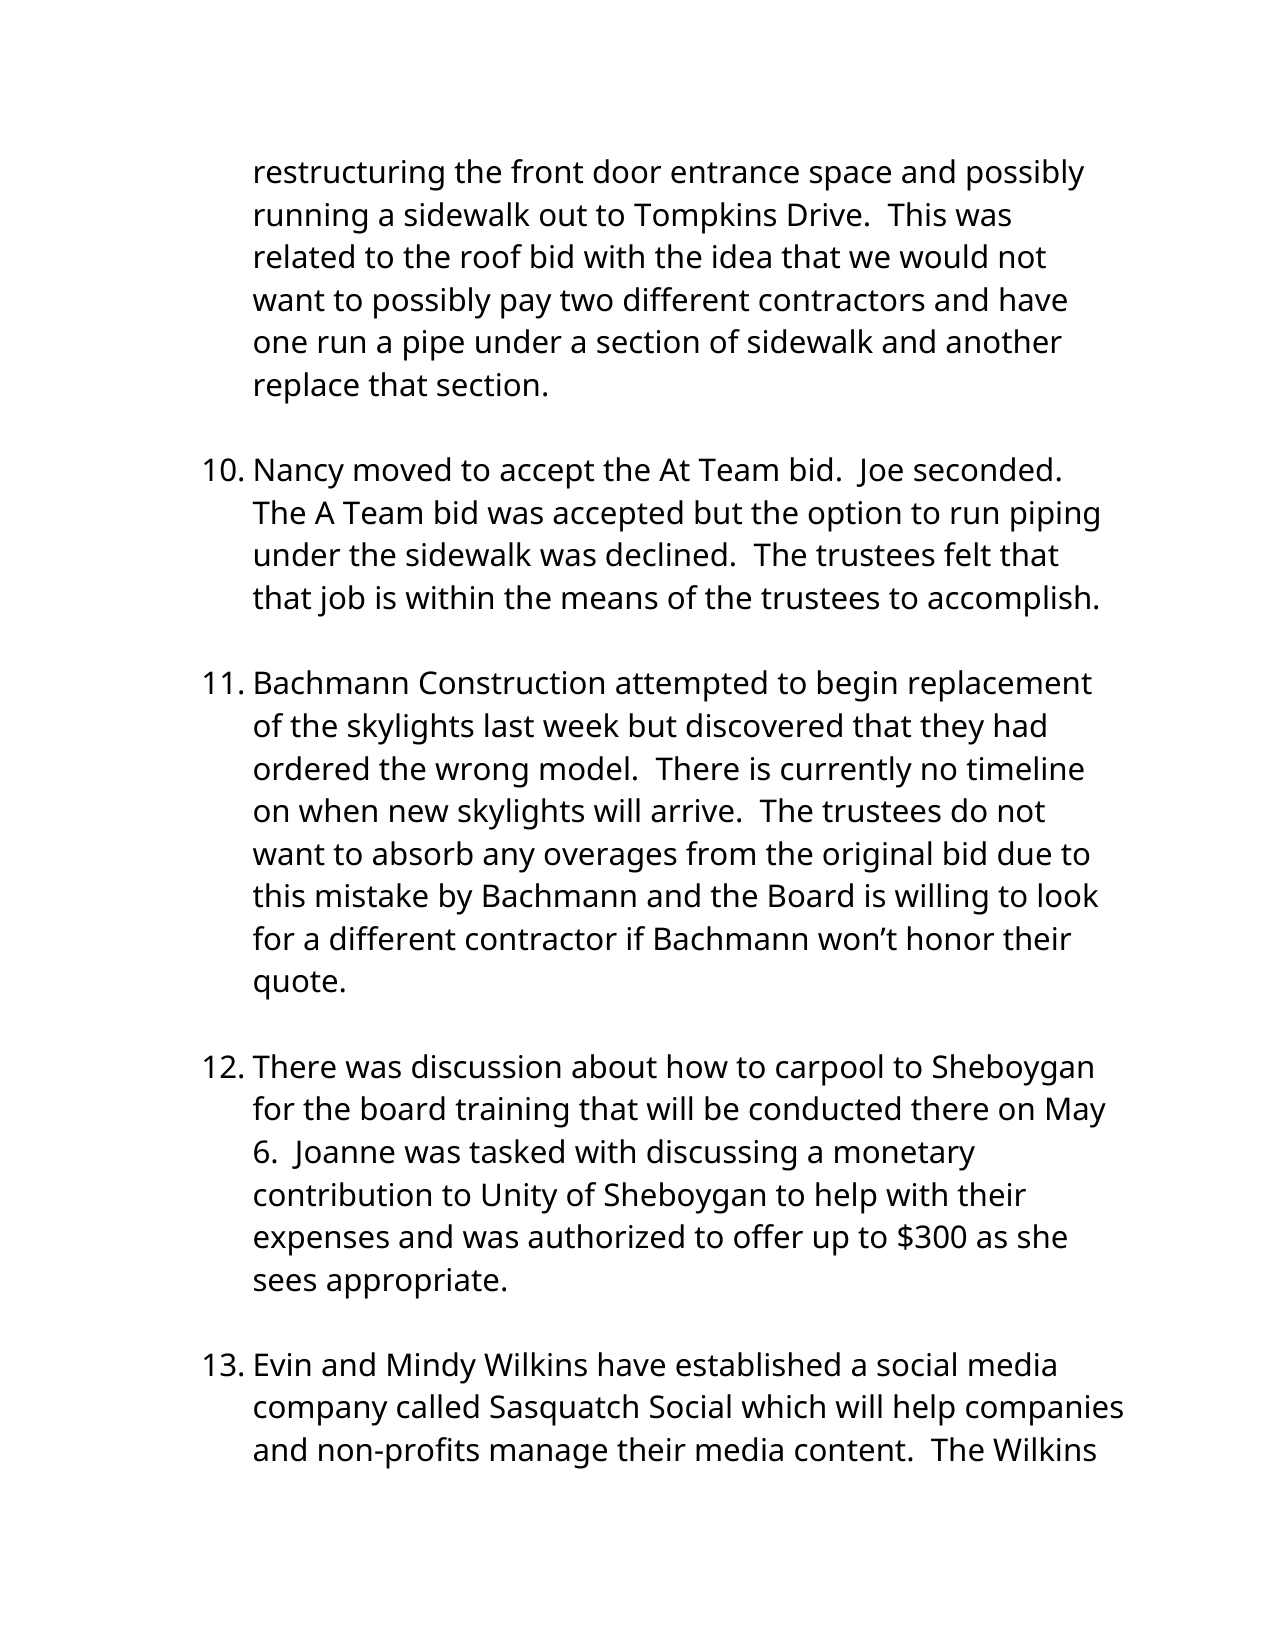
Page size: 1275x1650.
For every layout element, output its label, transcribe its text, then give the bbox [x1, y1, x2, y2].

list There was discussion about how to carpool to Sheboygan for the board training that will be conducted there on May 6. Joanne was tasked with discussing a monetary contribution to Unity of Sheboygan to help with their expenses and was authorized to offer up to $300 as she sees appropriate. [201, 1045, 1125, 1300]
list Bachmann Construction attempted to begin replacement of the skylights last week but discovered that they had ordered the wrong model. There is currently no timeline on when new skylights will arrive. The trustees do not want to absorb any overages from the original bid due to this mistake by Bachmann and the Board is willing to look for a different contractor if Bachmann won’t honor their quote. [201, 661, 1125, 1002]
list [201, 1343, 1125, 1471]
list Nancy moved to accept the At Team bid. Joe seconded. The A Team bid was accepted but the option to run piping under the sidewalk was declined. The trustees felt that that job is within the means of the trustees to accomplish. [201, 448, 1125, 619]
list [201, 150, 1125, 406]
